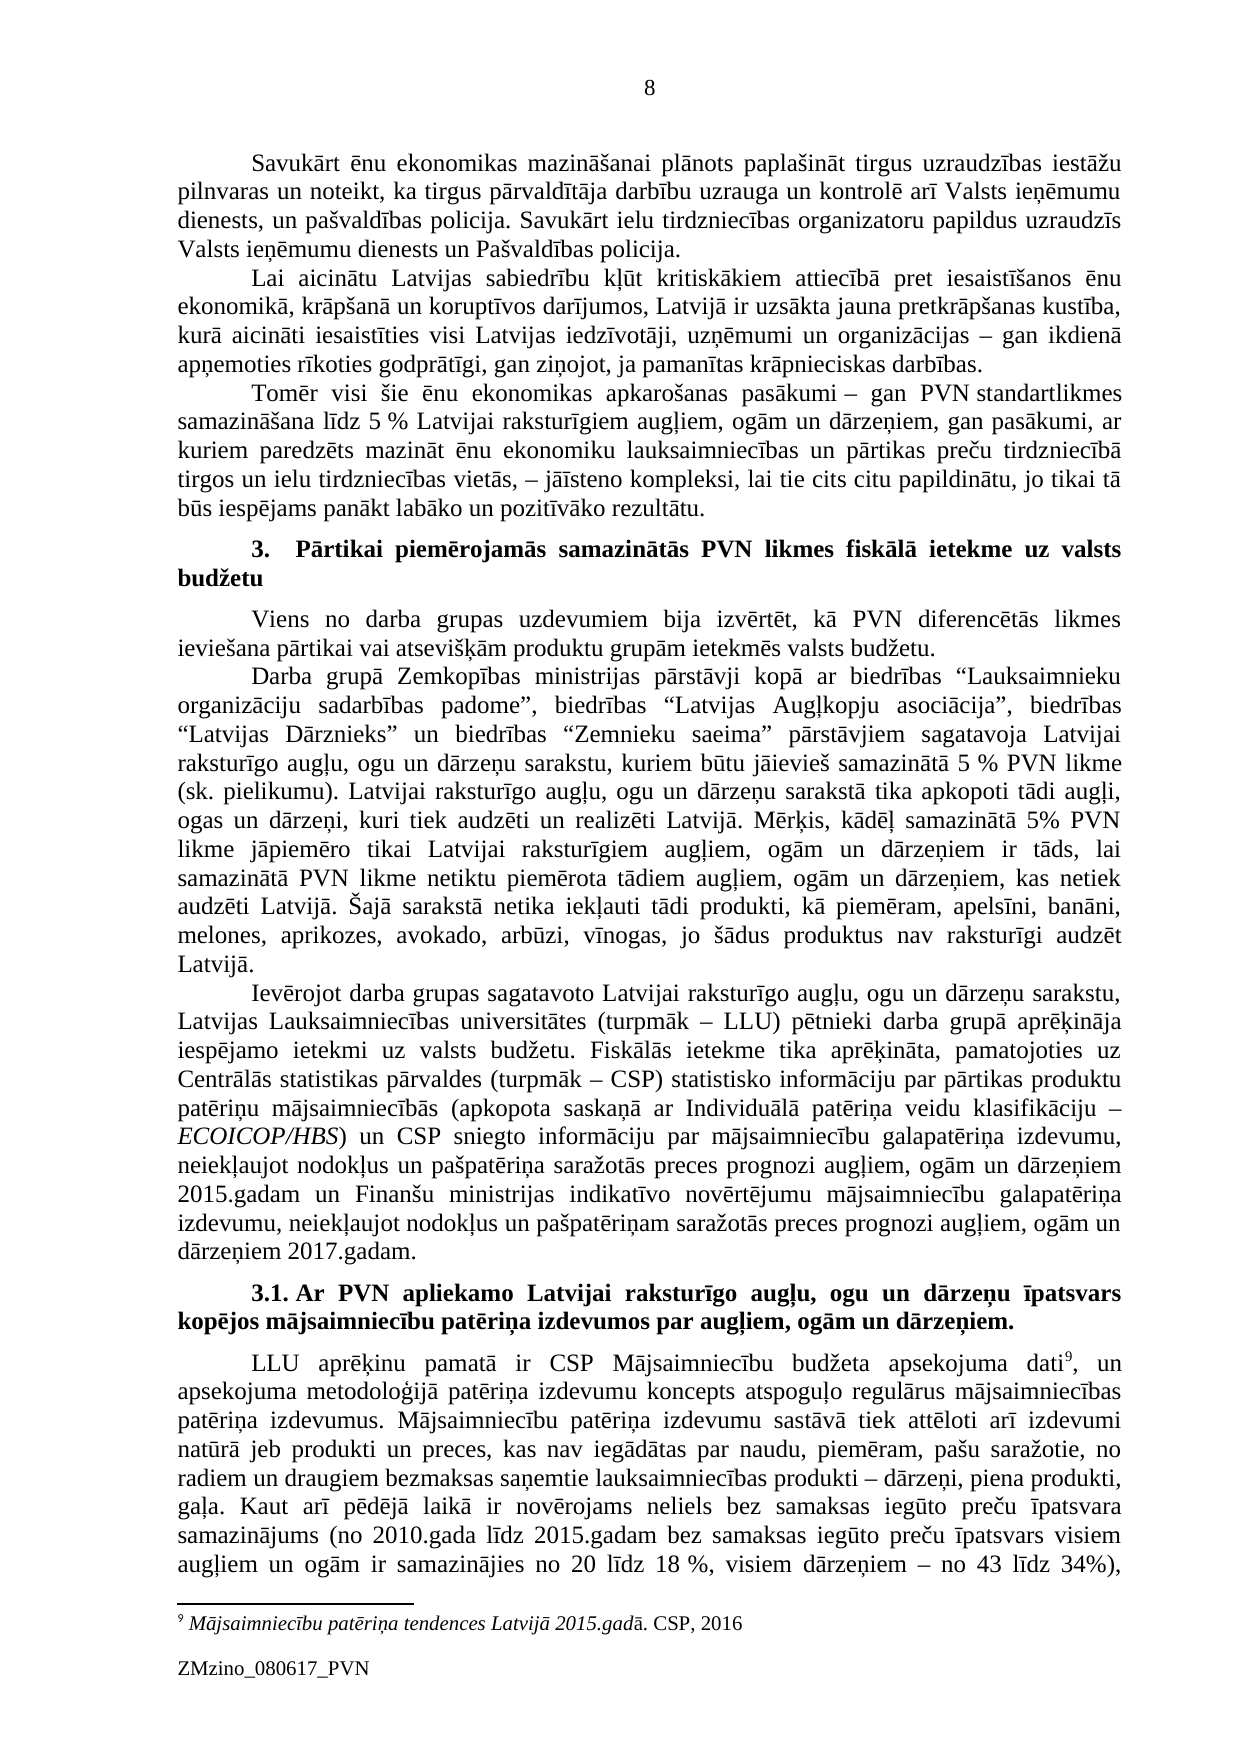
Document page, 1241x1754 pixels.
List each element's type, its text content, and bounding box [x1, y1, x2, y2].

list Ar PVN apliekamo Latvijai raksturīgo augļu, ogu un dārzeņu īpatsvars kopējos mājsaimniecību patēriņa izdevumos par augļiem, ogām un dārzeņiem. [177, 1278, 1122, 1335]
text Ievērojot darba grupas sagatavoto Latvijai raksturīgo augļu, ogu un dārzeņu sarakstu, Latvijas Lauksaimniecības universitātes (turpmāk – LLU) pētnieki darba grupā aprēķināja iespējamo ietekmi uz valsts budžetu. Fiskālās ietekme tika aprēķināta, pamatojoties uz Centrālās statistikas pārvaldes (turpmāk – CSP) statistisko informāciju par pārtikas produktu patēriņu mājsaimniecībās (apkopota saskaņā ar Individuālā patēriņa veidu klasifikāciju – ECOICOP/HBS) un CSP sniegto informāciju par mājsaimniecību galapatēriņa izdevumu, neiekļaujot nodokļus un pašpatēriņa saražotās preces prognozi augļiem, ogām un dārzeņiem 2015.gadam un Finanšu ministrijas indikatīvo novērtējumu mājsaimniecību galapatēriņa izdevumu, neiekļaujot nodokļus un pašpatēriņam saražotās preces prognozi augļiem, ogām un dārzeņiem 2017.gadam. [177, 978, 1122, 1265]
text Lai aicinātu Latvijas sabiedrību kļūt kritiskākiem attiecībā pret iesaistīšanos ēnu ekonomikā, krāpšanā un koruptīvos darījumos, Latvijā ir uzsākta jauna pretkrāpšanas kustība, kurā aicināti iesaistīties visi Latvijas iedzīvotāji, uzņēmumi un organizācijas – gan ikdienā apņemoties rīkoties godprātīgi, gan ziņojot, ja pamanītas krāpnieciskas darbības. [177, 263, 1122, 378]
text Darba grupā Zemkopības ministrijas pārstāvji kopā ar biedrības “Lauksaimnieku organizāciju sadarbības padome”, biedrības “Latvijas Augļkopju asociācija”, biedrības “Latvijas Dārznieks” un biedrības “Zemnieku saeima” pārstāvjiem sagatavoja Latvijai raksturīgo augļu, ogu un dārzeņu sarakstu, kuriem būtu jāievieš samazinātā 5 % PVN likme (sk. pielikumu). Latvijai raksturīgo augļu, ogu un dārzeņu sarakstā tika apkopoti tādi augļi, ogas un dārzeņi, kuri tiek audzēti un realizēti Latvijā. Mērķis, kādēļ samazinātā 5% PVN likme jāpiemēro tikai Latvijai raksturīgiem augļiem, ogām un dārzeņiem ir tāds, lai samazinātā PVN likme netiktu piemērota tādiem augļiem, ogām un dārzeņiem, kas netiek audzēti Latvijā. Šajā sarakstā netika iekļauti tādi produkti, kā piemēram, apelsīni, banāni, melones, aprikozes, avokado, arbūzi, vīnogas, jo šādus produktus nav raksturīgi audzēt Latvijā. [177, 661, 1122, 978]
text Tomēr visi šie ēnu ekonomikas apkarošanas pasākumi – gan PVN standartlikmes samazināšana līdz 5 % Latvijai raksturīgiem augļiem, ogām un dārzeņiem, gan pasākumi, ar kuriem paredzēts mazināt ēnu ekonomiku lauksaimniecības un pārtikas preču tirdzniecībā tirgos un ielu tirdzniecības vietās, – jāīsteno kompleksi, lai tie cits citu papildinātu, jo tikai tā būs iespējams panākt labāko un pozitīvāko rezultātu. [177, 378, 1122, 521]
text Savukārt ēnu ekonomikas mazināšanai plānots paplašināt tirgus uzraudzības iestāžu pilnvaras un noteikt, ka tirgus pārvaldītāja darbību uzrauga un kontrolē arī Valsts ieņēmumu dienests, un pašvaldības policija. Savukārt ielu tirdzniecības organizatoru papildus uzraudzīs Valsts ieņēmumu dienests un Pašvaldības policija. [177, 148, 1122, 263]
list Viens no darba grupas uzdevumiem bija izvērtēt, kā PVN diferencētās likmes ieviešana pārtikai vai atsevišķām produktu grupām ietekmēs valsts budžetu. [177, 604, 1122, 661]
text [177, 1348, 1122, 1578]
list Pārtikai piemērojamās samazinātās PVN likmes fiskālā ietekme uz valsts budžetu [177, 534, 1122, 591]
